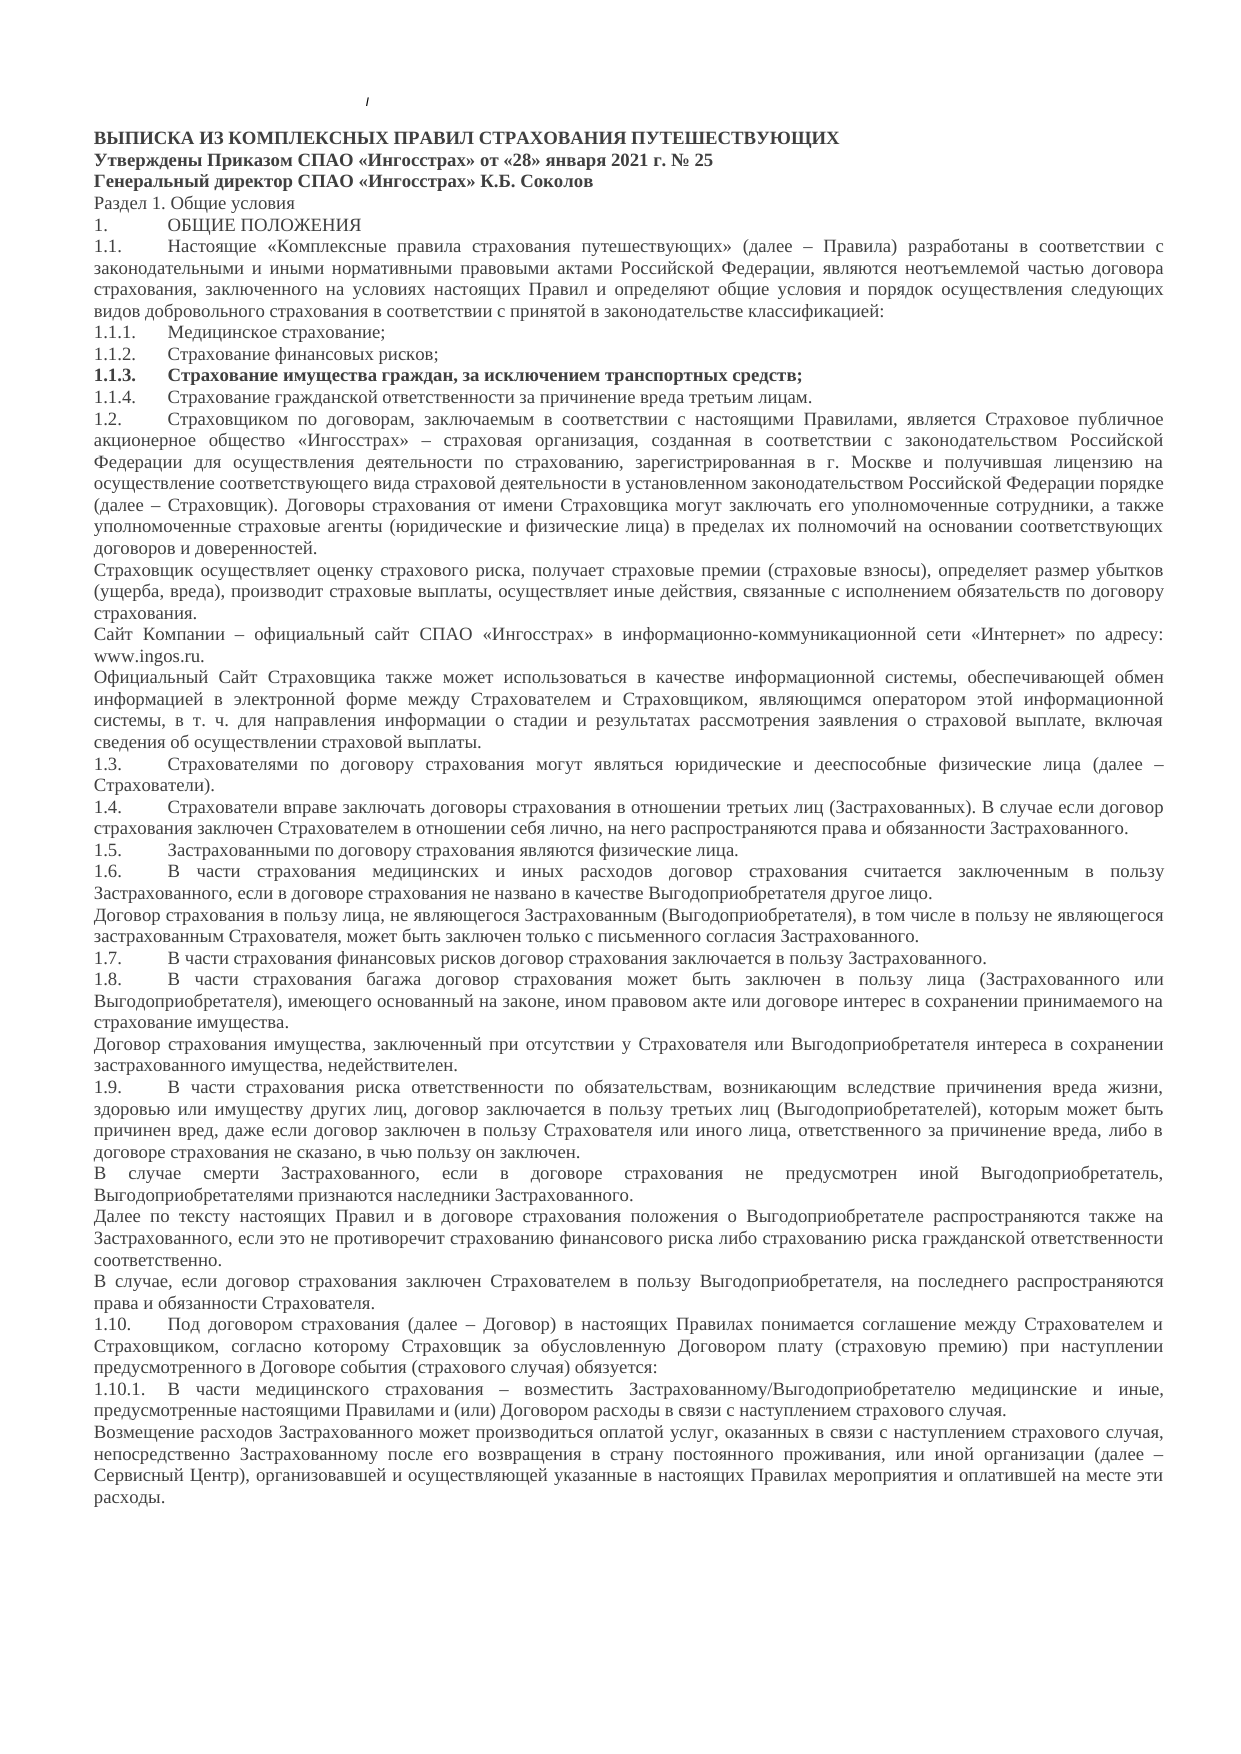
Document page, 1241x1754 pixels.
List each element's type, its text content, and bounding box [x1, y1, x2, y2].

text 1.1.2. Страхование финансовых рисков; [94, 343, 1165, 364]
text В случае смерти Застрахованного, если в договоре страхования не предусмотрен иной Выгодоприобретатель, Выгодоприобретателями признаются наследники Застрахованного. [94, 1162, 1165, 1205]
text Утверждены Приказом СПАО «Ингосстрах» от «28» января 2021 г. № 25 [94, 149, 1165, 170]
text 1.7. В части страхования финансовых рисков договор страхования заключается в пользу Застрахованного. [94, 947, 1165, 968]
text Раздел 1. Общие условия [94, 192, 1165, 213]
text ВЫПИСКА ИЗ КОМПЛЕКСНЫХ ПРАВИЛ СТРАХОВАНИЯ ПУТЕШЕСТВУЮЩИХ [94, 127, 1165, 149]
text Возмещение расходов Застрахованного может производиться оплатой услуг, оказанных в связи с наступлением страхового случая, непосредственно Застрахованному после его возвращения в страну постоянного проживания, или иной организации (далее – Сервисный Центр), организовавшей и осуществляющей указанные в настоящих Правилах мероприятия и оплатившей на месте эти расходы. [94, 1421, 1165, 1507]
text 1. ОБЩИЕ ПОЛОЖЕНИЯ [94, 213, 1165, 235]
text 1.1. Настоящие «Комплексные правила страхования путешествующих» (далее – Правила) разработаны в соответствии с законодательными и иными нормативными правовыми актами Российской Федерации, являются неотъемлемой частью договора страхования, заключенного на условиях настоящих Правил и определяют общие условия и порядок осуществления следующих видов добровольного страхования в соответствии с принятой в законодательстве классификацией: [94, 235, 1165, 321]
text 1.1.3. Страхование имущества граждан, за исключением транспортных средств; [94, 364, 1165, 386]
text Договор страхования имущества, заключенный при отсутствии у Страхователя или Выгодоприобретателя интереса в сохранении застрахованного имущества, недействителен. [94, 1033, 1165, 1076]
text 1.10.1. В части медицинского страхования – возместить Застрахованному/Выгодоприобретателю медицинские и иные, предусмотренные настоящими Правилами и (или) Договором расходы в связи с наступлением страхового случая. [94, 1378, 1165, 1421]
text Договор страхования в пользу лица, не являющегося Застрахованным (Выгодоприобретателя), в том числе в пользу не являющегося застрахованным Страхователя, может быть заключен только с письменного согласия Застрахованного. [94, 903, 1165, 947]
text 1.8. В части страхования багажа договор страхования может быть заключен в пользу лица (Застрахованного или Выгодоприобретателя), имеющего основанный на законе, ином правовом акте или договоре интерес в сохранении принимаемого на страхование имущества. [94, 968, 1165, 1033]
text 1.6. В части страхования медицинских и иных расходов договор страхования считается заключенным в пользу Застрахованного, если в договоре страхования не названо в качестве Выгодоприобретателя другое лицо. [94, 860, 1165, 903]
text Далее по тексту настоящих Правил и в договоре страхования положения о Выгодоприобретателе распространяются также на Застрахованного, если это не противоречит страхованию финансового риска либо страхованию риска гражданской ответственности соответственно. [94, 1205, 1165, 1270]
text Генеральный директор СПАО «Ингосстрах» К.Б. Соколов [94, 170, 1165, 192]
text 1.2. Страховщиком по договорам, заключаемым в соответствии с настоящими Правилами, является Страховое публичное акционерное общество «Ингосстрах» – страховая организация, созданная в соответствии с законодательством Российской Федерации для осуществления деятельности по страхованию, зарегистрированная в г. Москве и получившая лицензию на осуществление соответствующего вида страховой деятельности в установленном законодательством Российской Федерации порядке (далее – Страховщик). Договоры страхования от имени Страховщика могут заключать его уполномоченные сотрудники, а также уполномоченные страховые агенты (юридические и физические лица) в пределах их полномочий на основании соответствующих договоров и доверенностей. [94, 407, 1165, 558]
text 1.4. Страхователи вправе заключать договоры страхования в отношении третьих лиц (Застрахованных). В случае если договор страхования заключен Страхователем в отношении себя лично, на него распространяются права и обязанности Застрахованного. [94, 796, 1165, 839]
text 1.5. Застрахованными по договору страхования являются физические лица. [94, 839, 1165, 860]
text 1.10. Под договором страхования (далее – Договор) в настоящих Правилах понимается соглашение между Страхователем и Страховщиком, согласно которому Страховщик за обусловленную Договором плату (страховую премию) при наступлении предусмотренного в Договоре события (страхового случая) обязуется: [94, 1313, 1165, 1378]
text Официальный Сайт Страховщика также может использоваться в качестве информационной системы, обеспечивающей обмен информацией в электронной форме между Страхователем и Страховщиком, являющимся оператором этой информационной системы, в т. ч. для направления информации о стадии и результатах рассмотрения заявления о страховой выплате, включая сведения об осуществлении страховой выплаты. [94, 666, 1165, 752]
text Сайт Компании – официальный сайт СПАО «Ингосстрах» в информационно-коммуникационной сети «Интернет» по адресу: www.ingos.ru. [94, 623, 1165, 666]
text 1.1.1. Медицинское страхование; [94, 321, 1165, 343]
text Страховщик осуществляет оценку страхового риска, получает страховые премии (страховые взносы), определяет размер убытков (ущерба, вреда), производит страховые выплаты, осуществляет иные действия, связанные с исполнением обязательств по договору страхования. [94, 558, 1165, 623]
text 1.3. Страхователями по договору страхования могут являться юридические и дееспособные физические лица (далее – Страхователи). [94, 752, 1165, 796]
text В случае, если договор страхования заключен Страхователем в пользу Выгодоприобретателя, на последнего распространяются права и обязанности Страхователя. [94, 1270, 1165, 1313]
text 1.9. В части страхования риска ответственности по обязательствам, возникающим вследствие причинения вреда жизни, здоровью или имуществу других лиц, договор заключается в пользу третьих лиц (Выгодоприобретателей), которым может быть причинен вред, даже если договор заключен в пользу Страхователя или иного лица, ответственного за причинение вреда, либо в договоре страхования не сказано, в чью пользу он заключен. [94, 1076, 1165, 1162]
text 1.1.4. Страхование гражданской ответственности за причинение вреда третьим лицам. [94, 386, 1165, 407]
